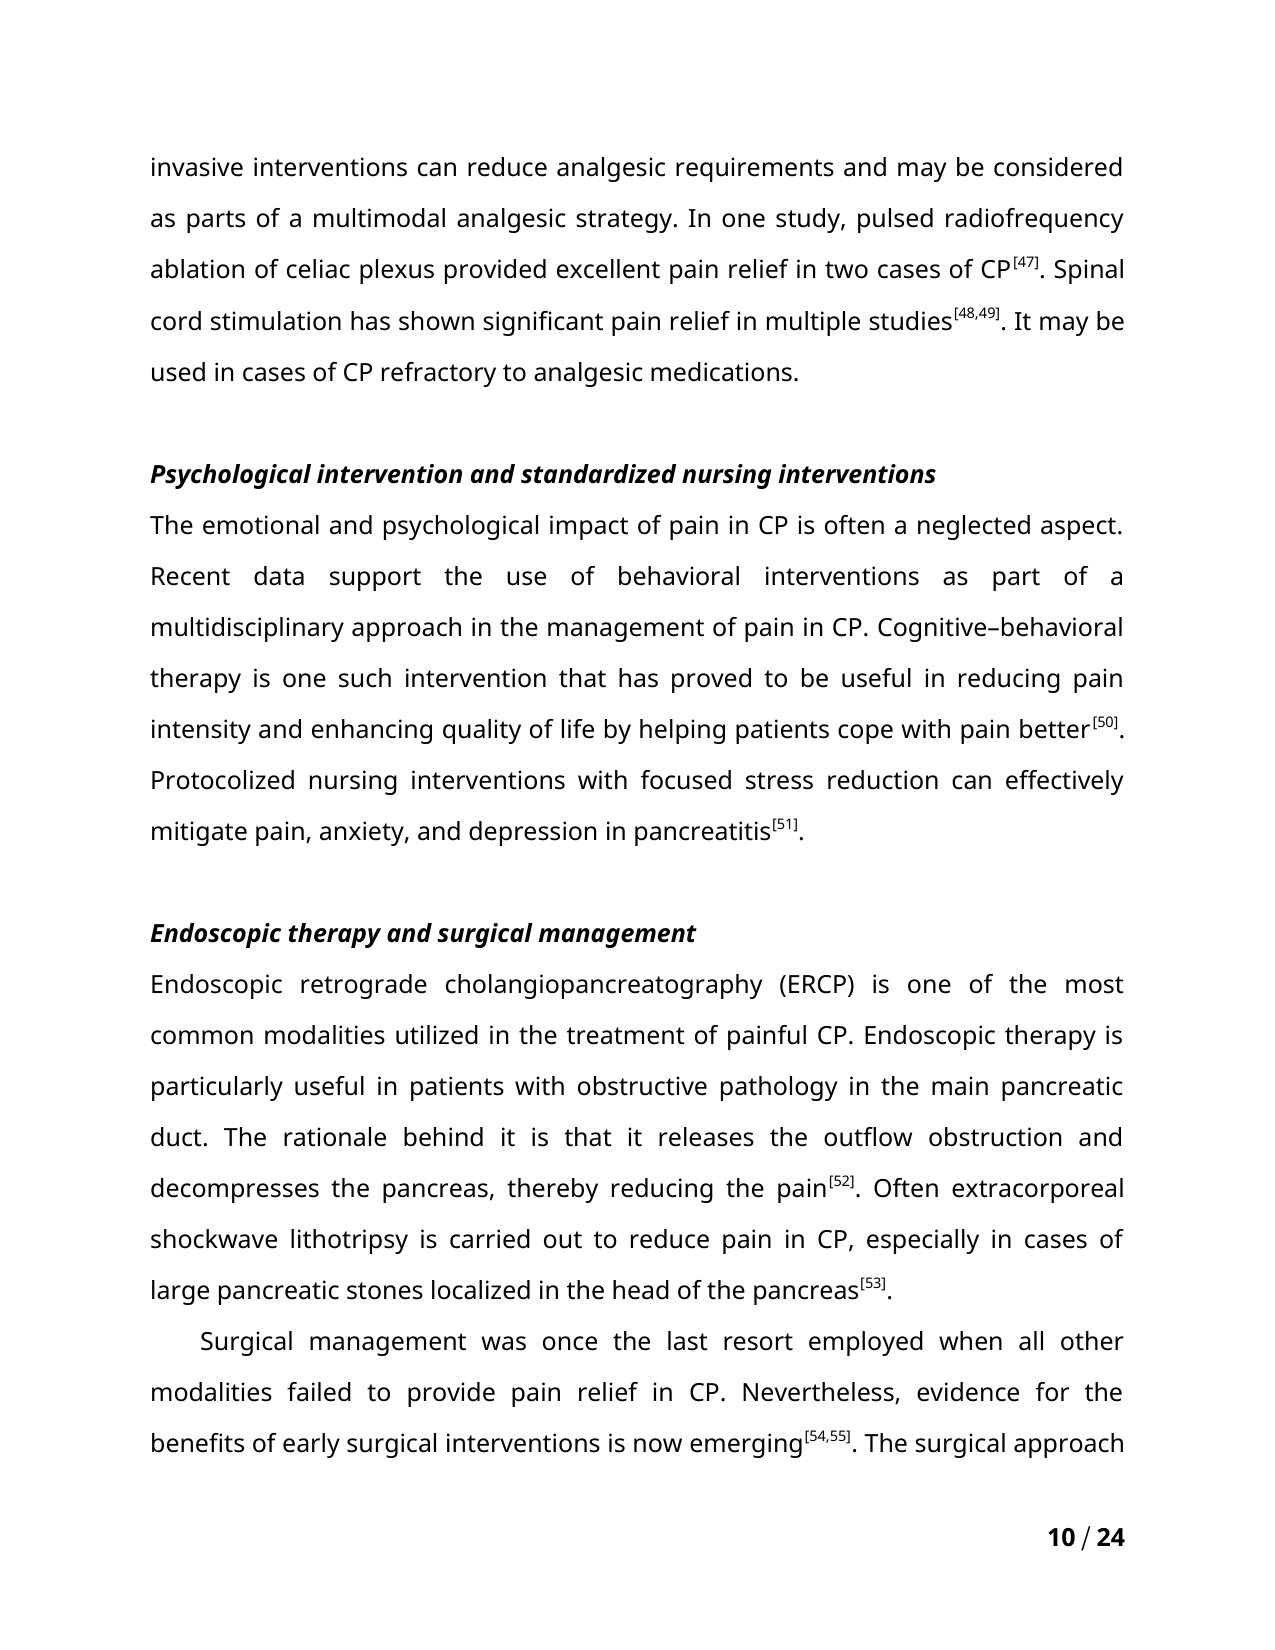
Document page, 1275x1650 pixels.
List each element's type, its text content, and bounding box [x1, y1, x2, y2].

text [150, 150, 1125, 388]
text Endoscopic therapy and surgical management [150, 916, 1125, 950]
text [150, 1324, 1125, 1460]
text The emotional and psychological impact of pain in CP is often a neglected aspect. Recent data support the use of behavioral interventions as part of a multidisciplinary approach in the management of pain in CP. Cognitive–behavioral therapy is one such intervention that has proved to be useful in reducing pain intensity and enhancing quality of life by helping patients cope with pain better[50]. Protocolized nursing interventions with focused stress reduction can effectively mitigate pain, anxiety, and depression in pancreatitis[51]. [150, 507, 1125, 848]
text Endoscopic retrograde cholangiopancreatography (ERCP) is one of the most common modalities utilized in the treatment of painful CP. Endoscopic therapy is particularly useful in patients with obstructive pathology in the main pancreatic duct. The rationale behind it is that it releases the outflow obstruction and decompresses the pancreas, thereby reducing the pain[52]. Often extracorporeal shockwave lithotripsy is carried out to reduce pain in CP, especially in cases of large pancreatic stones localized in the head of the pancreas[53]. [150, 967, 1125, 1307]
text Psychological intervention and standardized nursing interventions [150, 456, 1125, 490]
